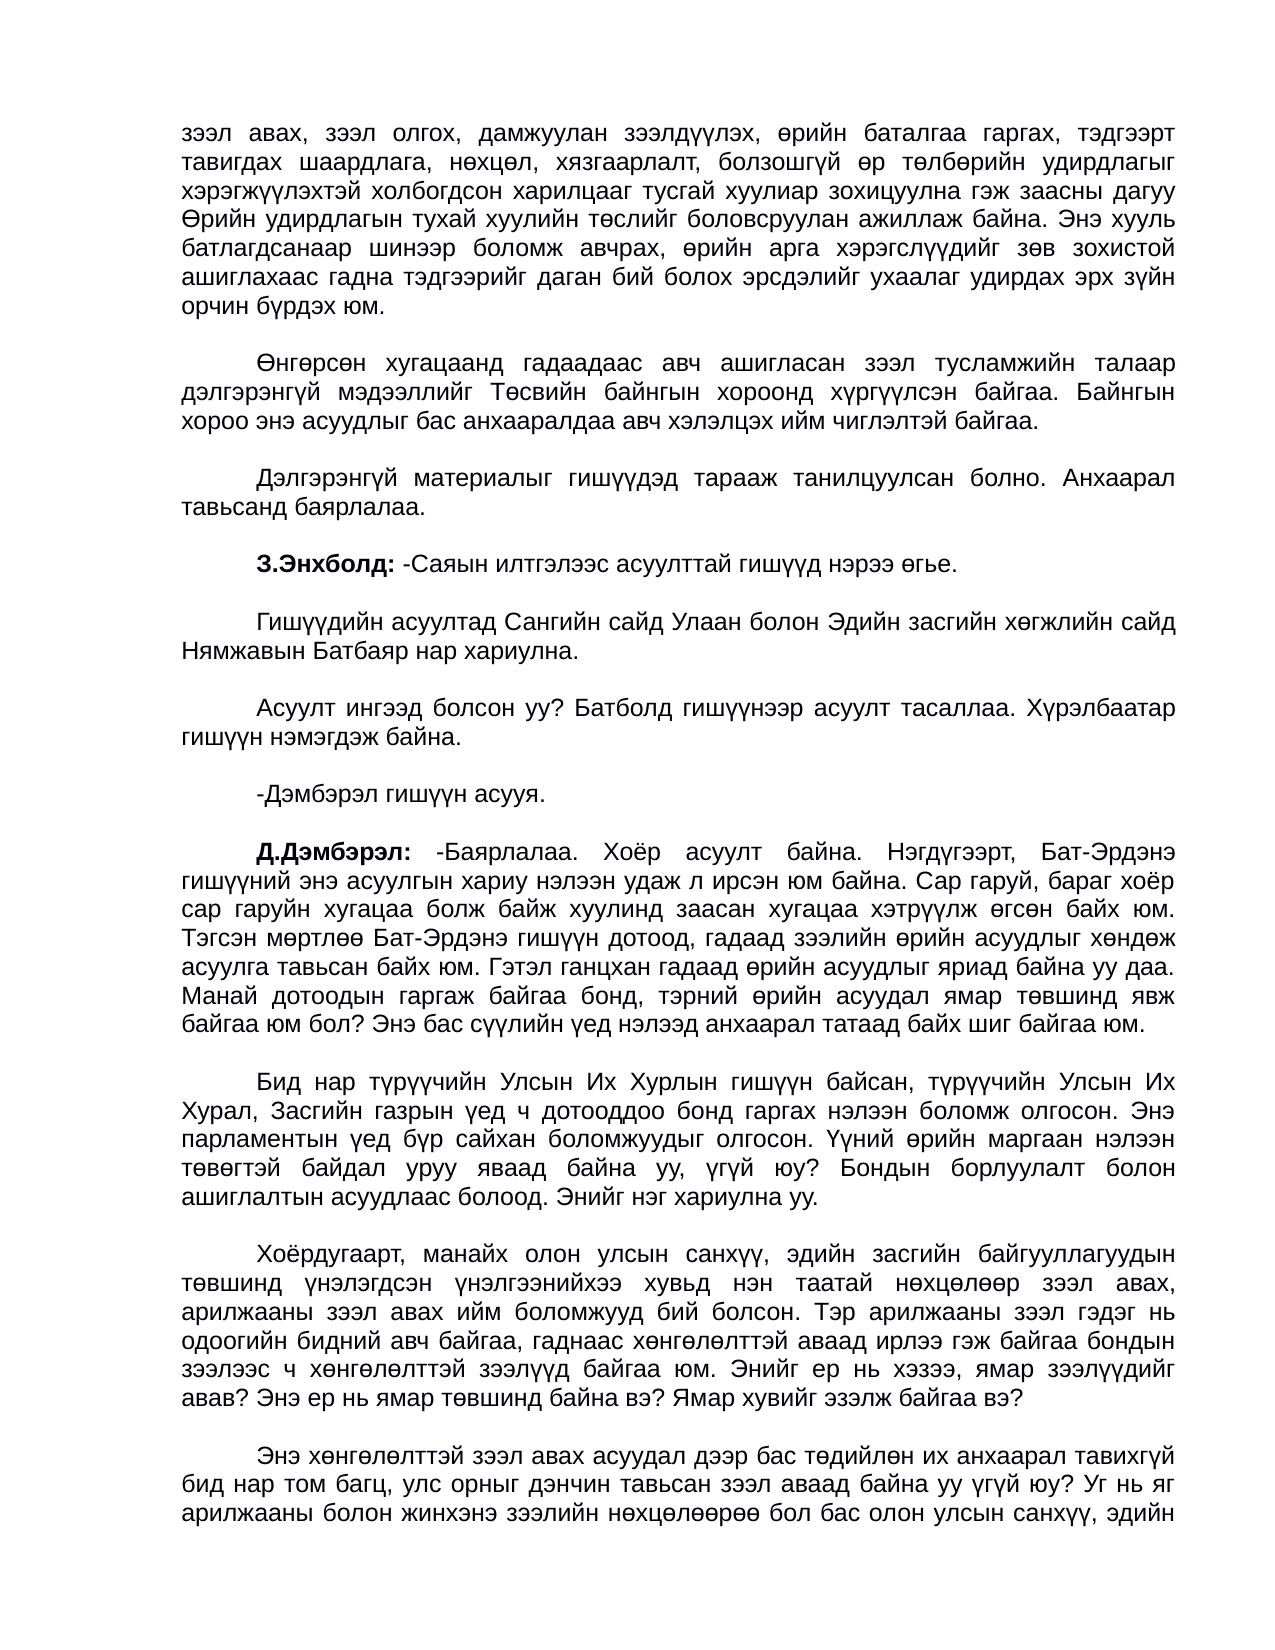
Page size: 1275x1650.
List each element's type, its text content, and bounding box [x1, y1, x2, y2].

text З.Энхболд: -Саяын илтгэлээс асуулттай гишүүд нэрээ өгье. [181, 549, 1177, 578]
text -Дэмбэрэл гишүүн асууя. [181, 779, 1177, 808]
text Гишүүдийн асуултад Сангийн сайд Улаан болон Эдийн засгийн хөгжлийн сайд Нямжавын Батбаяр нар хариулна. [181, 607, 1177, 664]
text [181, 1441, 1177, 1527]
text Д.Дэмбэрэл: -Баярлалаа. Хоёр асуулт байна. Нэгдүгээрт, Бат-Эрдэнэ гишүүний энэ асуулгын хариу нэлээн удаж л ирсэн юм байна. Сар гаруй, бараг хоёр сар гаруйн хугацаа болж байж хуулинд заасан хугацаа хэтрүүлж өгсөн байх юм. Тэгсэн мөртлөө Бат-Эрдэнэ гишүүн дотоод, гадаад зээлийн өрийн асуудлыг хөндөж асуулга тавьсан байх юм. Гэтэл ганцхан гадаад өрийн асуудлыг яриад байна уу даа. Манай дотоодын гаргаж байгаа бонд, тэрний өрийн асуудал ямар төвшинд явж байгаа юм бол? Энэ бас сүүлийн үед нэлээд анхаарал татаад байх шиг байгаа юм. [181, 837, 1177, 1038]
text Хоёрдугаарт, манайх олон улсын санхүү, эдийн засгийн байгууллагуудын төвшинд үнэлэгдсэн үнэлгээнийхээ хувьд нэн таатай нөхцөлөөр зээл авах, арилжааны зээл авах ийм боломжууд бий болсон. Тэр арилжааны зээл гэдэг нь одоогийн бидний авч байгаа, гаднаас хөнгөлөлттэй аваад ирлээ гэж байгаа бондын зээлээс ч хөнгөлөлттэй зээлүүд байгаа юм. Энийг ер нь хэзээ, ямар зээлүүдийг авав? Энэ ер нь ямар төвшинд байна вэ? Ямар хувийг эзэлж байгаа вэ? [181, 1239, 1177, 1412]
text Өнгөрсөн хугацаанд гадаадаас авч ашигласан зээл тусламжийн талаар дэлгэрэнгүй мэдээллийг Төсвийн байнгын хороонд хүргүүлсэн байгаа. Байнгын хороо энэ асуудлыг бас анхааралдаа авч хэлэлцэх ийм чиглэлтэй байгаа. [181, 348, 1177, 434]
text Дэлгэрэнгүй материалыг гишүүдэд тарааж танилцуулсан болно. Анхаарал тавьсанд баярлалаа. [181, 463, 1177, 521]
text Асуулт ингээд болсон уу? Батболд гишүүнээр асуулт тасаллаа. Хүрэлбаатар гишүүн нэмэгдэж байна. [181, 693, 1177, 751]
text Бид нар түрүүчийн Улсын Их Хурлын гишүүн байсан, түрүүчийн Улсын Их Хурал, Засгийн газрын үед ч дотооддоо бонд гаргах нэлээн боломж олгосон. Энэ парламентын үед бүр сайхан боломжуудыг олгосон. Үүний өрийн маргаан нэлээн төвөгтэй байдал уруу яваад байна уу, үгүй юу? Бондын борлуулалт болон ашиглалтын асуудлаас болоод. Энийг нэг хариулна уу. [181, 1067, 1177, 1211]
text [181, 118, 1177, 319]
